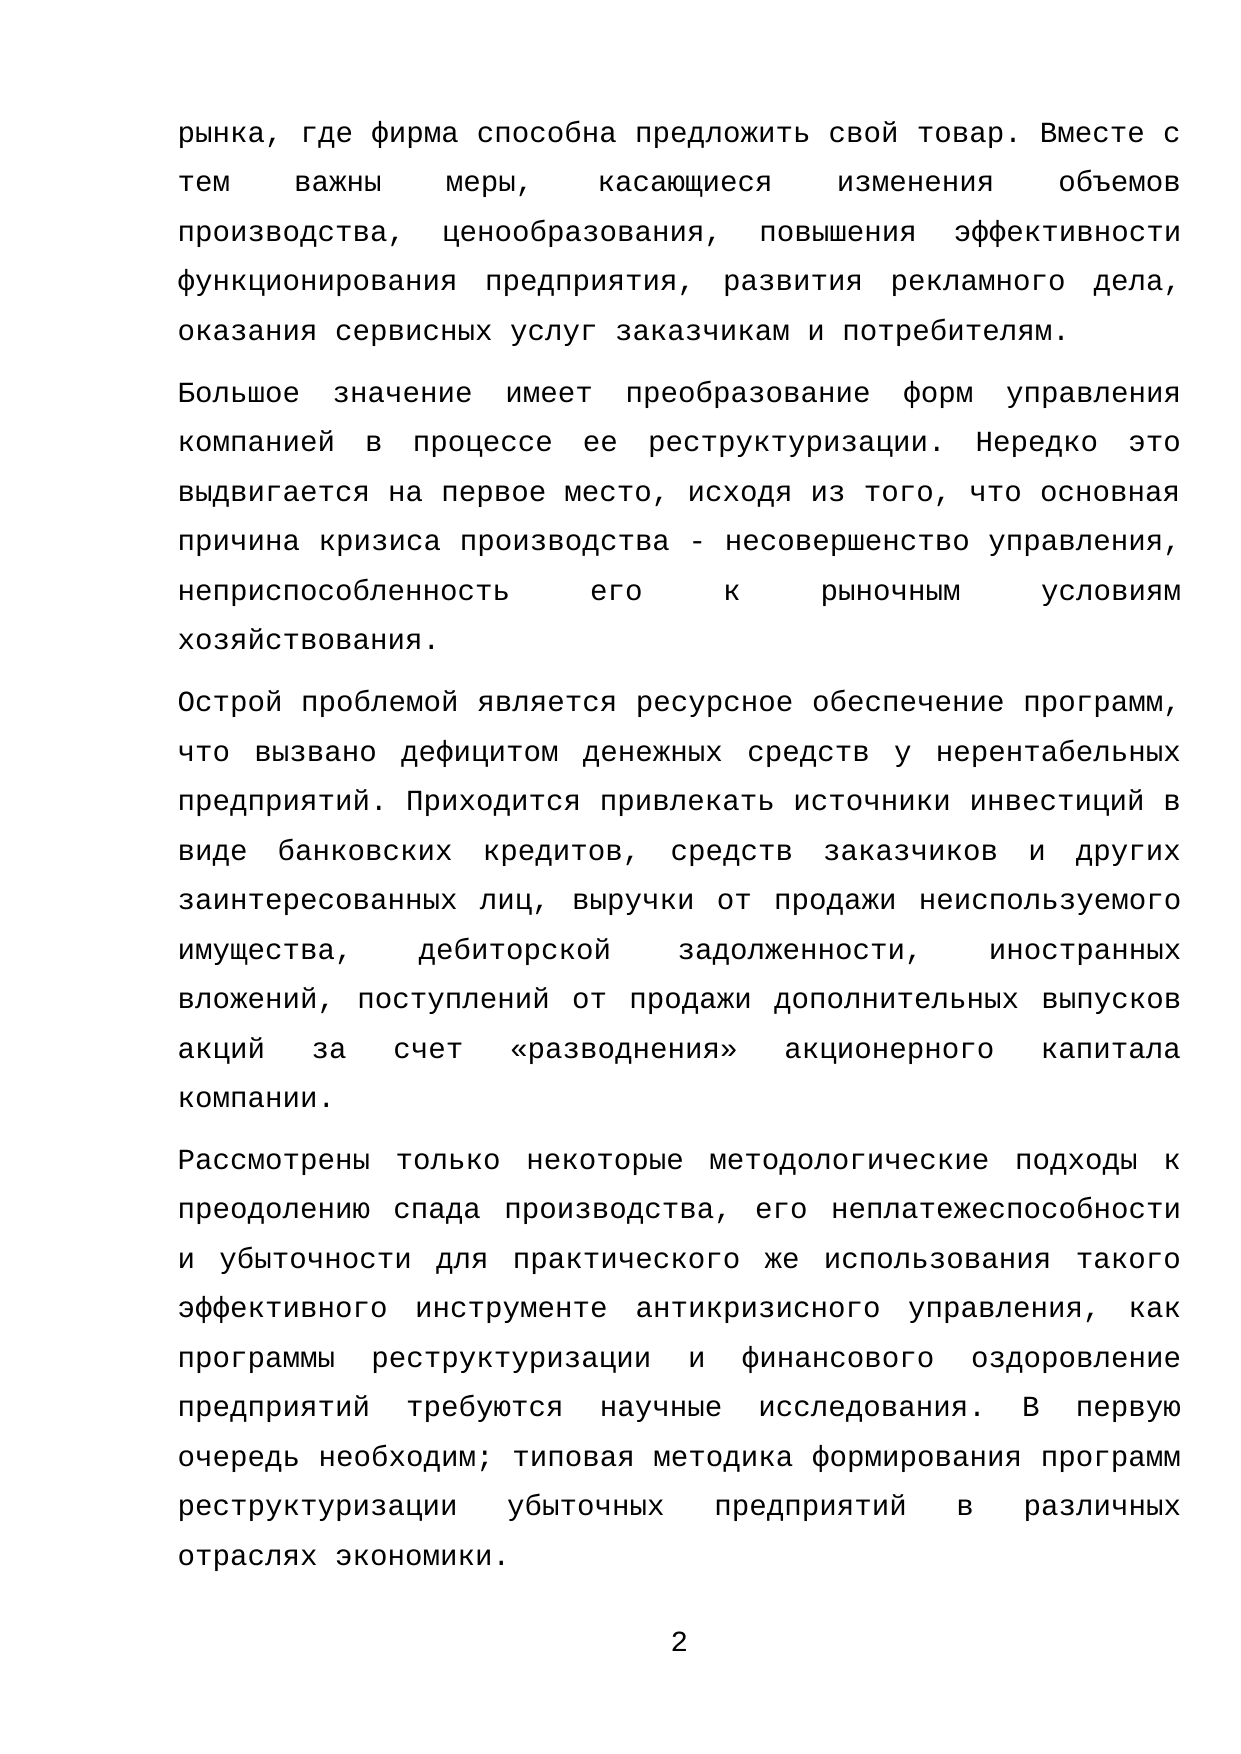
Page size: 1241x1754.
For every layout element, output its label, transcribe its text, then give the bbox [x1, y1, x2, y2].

text Большое значение имеет преобразование форм управления компанией в процессе ее реструктуризации. Нередко это выдвигается на первое место, исходя из того, что основная причина кризиса производства - несовершенство управления, неприспособленность его к рыночным условиям хозяйствования. [177, 378, 1181, 658]
text Острой проблемой является ресурсное обеспечение программ, что вызвано дефицитом денежных средств у нерентабельных предприятий. Приходится привлекать источники инвестиций в виде банковских кредитов, средств заказчиков и других заинтересованных лиц, выручки от продажи неиспользуемого имущества, дебиторской задолженности, иностранных вложений, поступлений от продажи дополнительных выпусков акций за счет «разводнения» акционерного капитала компании. [177, 687, 1181, 1116]
text Рассмотрены только некоторые методологические подходы к преодолению спада производства, его неплатежеспособности и убыточности для практического же использования такого эффективного инструменте антикризисного управления, как программы реструктуризации и финансового оздоровление предприятий требуются научные исследования. В первую очередь необходим; типовая методика формирования программ реструктуризации убыточных предприятий в различных отраслях экономики. [177, 1145, 1181, 1574]
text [177, 118, 1181, 349]
